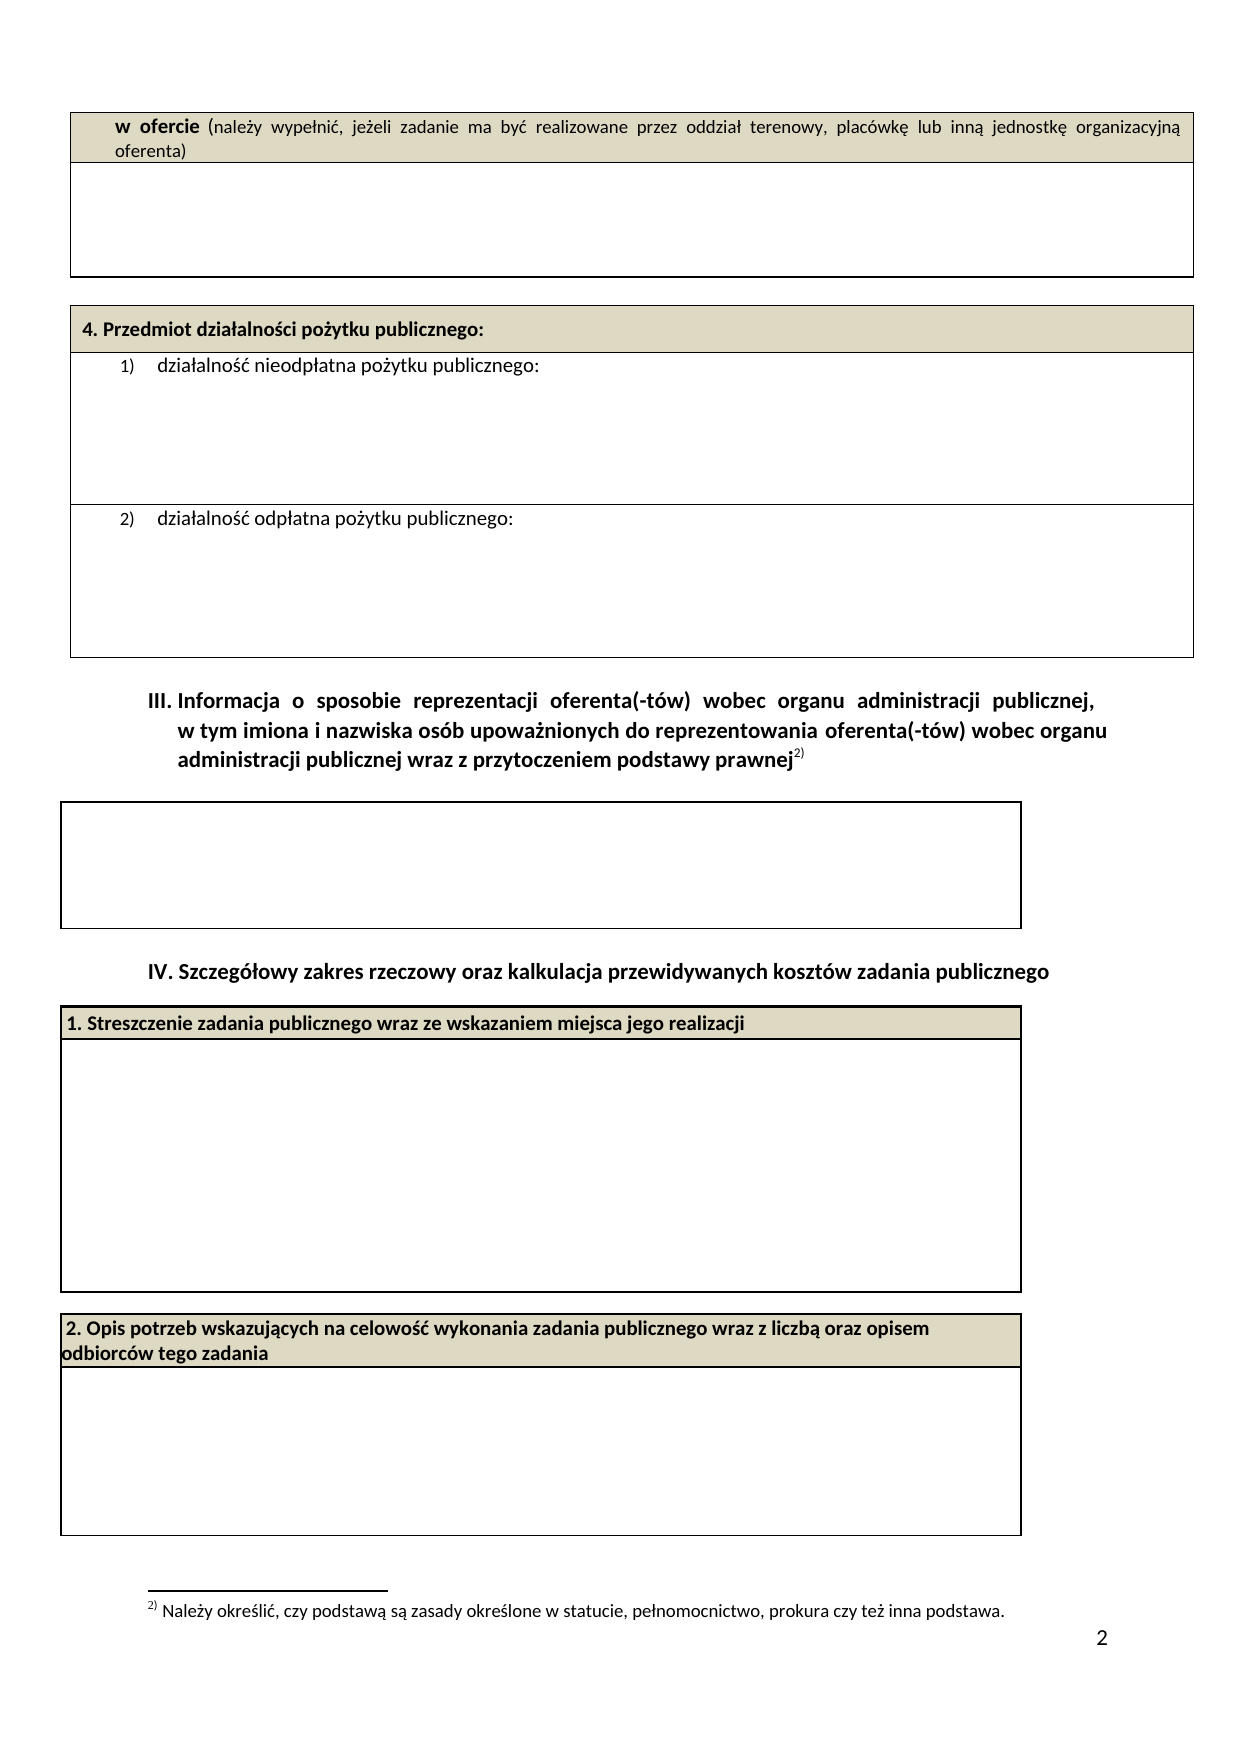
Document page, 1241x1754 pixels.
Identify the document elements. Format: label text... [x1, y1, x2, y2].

table_cell działalność odpłatna pożytku publicznego: [71, 505, 1193, 657]
table_header 1. Streszczenie zadania publicznego wraz ze wskazaniem miejsca jego realizacji [62, 1008, 1020, 1038]
table_cell działalność nieodpłatna pożytku publicznego: [71, 353, 1193, 504]
text IV. Szczegółowy zakres rzeczowy oraz kalkulacja przewidywanych kosztów zadania publicznego [148, 957, 1107, 985]
table_header 2. Opis potrzeb wskazujących na celowość wykonania zadania publicznego wraz z liczbą oraz opisem odbiorców tego zadania [62, 1315, 1020, 1366]
table_cell [71, 163, 1193, 276]
table_header 4. Przedmiot działalności pożytku publicznego: [71, 306, 1193, 352]
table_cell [71, 113, 1193, 162]
table_header [62, 803, 1020, 928]
table_cell [62, 1368, 1020, 1535]
text III. Informacja o sposobie reprezentacji oferenta(-tów) wobec organu administracji publicznej, w tym imiona i nazwiska osób upoważnionych do reprezentowania oferenta(-tów) wobec organu administracji publicznej wraz z przytoczeniem podstawy prawnej) [148, 686, 1107, 773]
table_cell [62, 1040, 1020, 1291]
